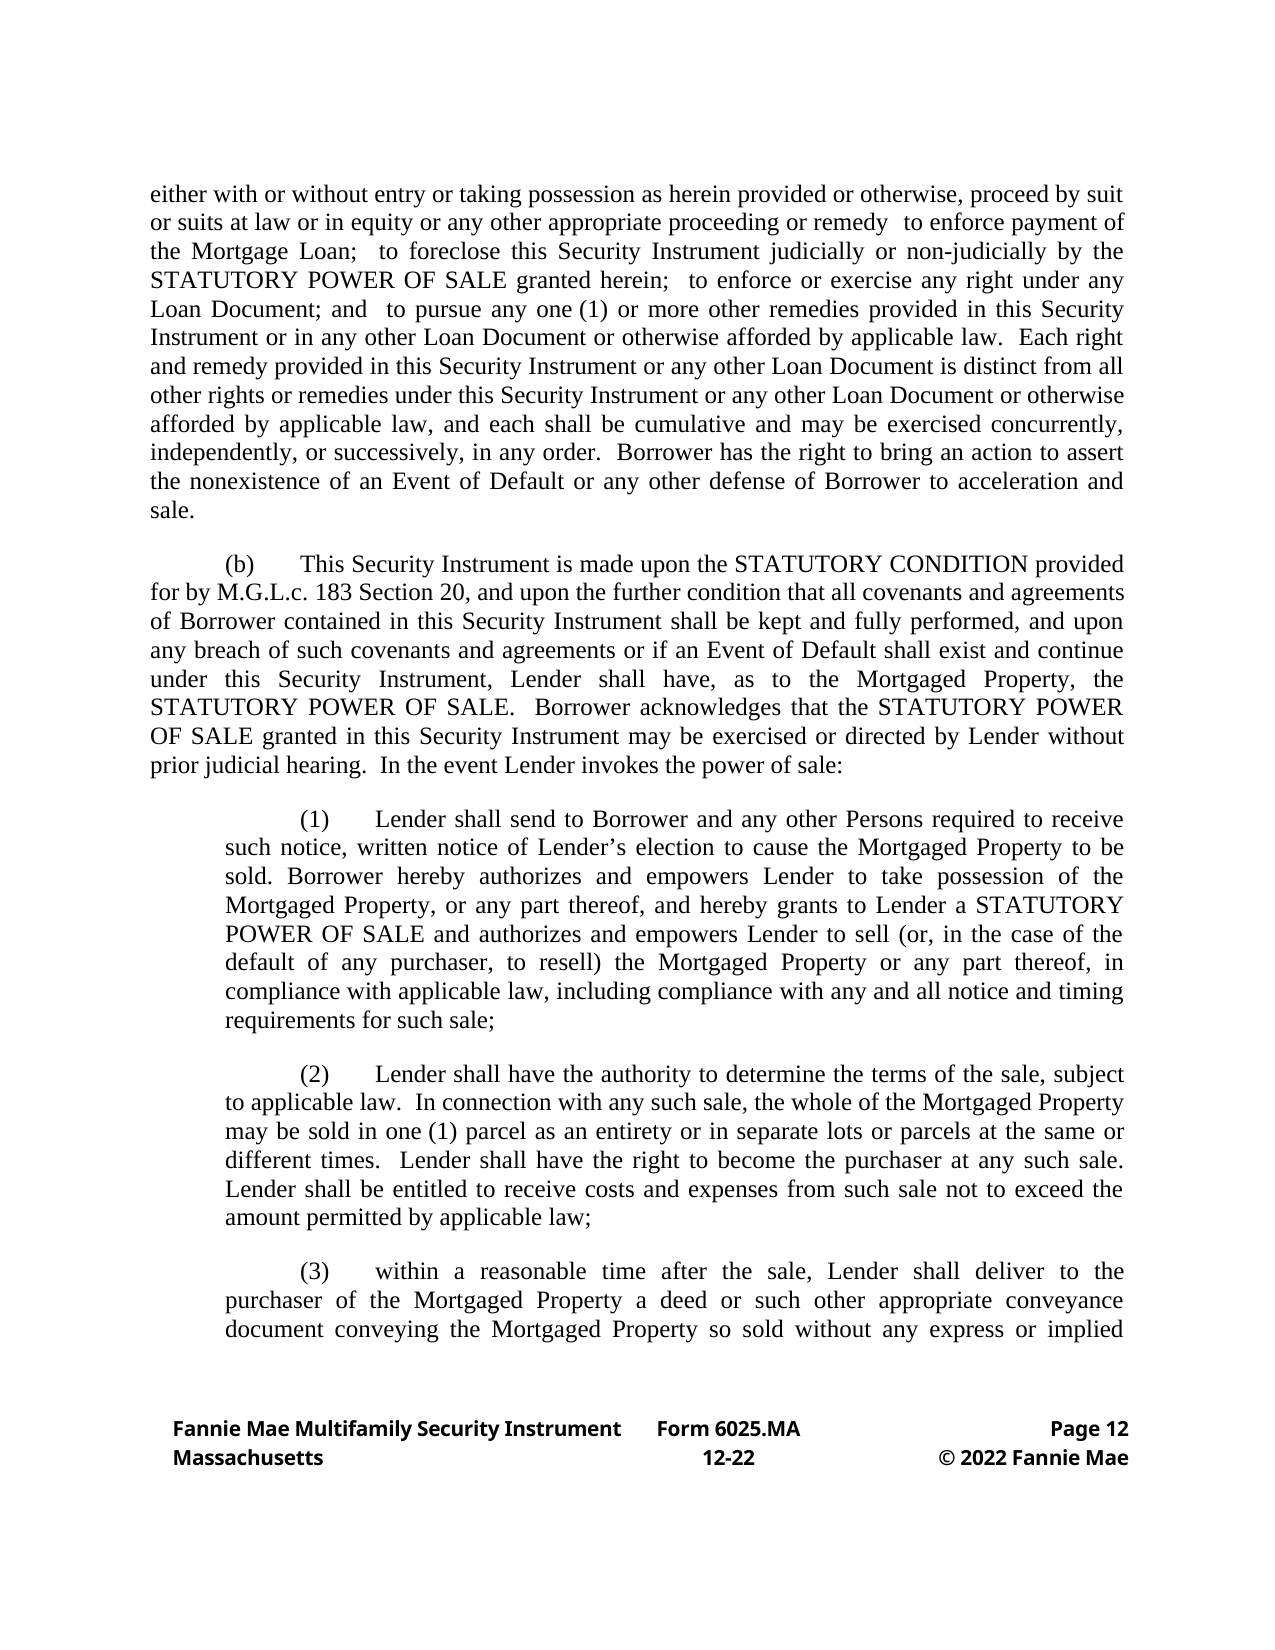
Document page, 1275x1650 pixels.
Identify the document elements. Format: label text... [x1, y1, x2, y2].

list Lender shall have the authority to determine the terms of the sale, subject to applicable law. In connection with any such sale, the whole of the Mortgaged Property may be sold in one (1) parcel as an entirety or in separate lots or parcels at the same or different times. Lender shall have the right to become the purchaser at any such sale. Lender shall be entitled to receive costs and expenses from such sale not to exceed the amount permitted by applicable law; [225, 1059, 1125, 1231]
list This Security Instrument is made upon the STATUTORY CONDITION provided for by M.G.L.c. 183 Section 20, and upon the further condition that all covenants and agreements of Borrower contained in this Security Instrument shall be kept and fully performed, and upon any breach of such covenants and agreements or if an Event of Default shall exist and continue under this Security Instrument, Lender shall have, as to the Mortgaged Property, the STATUTORY POWER OF SALE. Borrower acknowledges that the STATUTORY POWER OF SALE granted in this Security Instrument may be exercised or directed by Lender without prior judicial hearing. In the event Lender invokes the power of sale: [150, 549, 1125, 779]
list Lender shall send to Borrower and any other Persons required to receive such notice, written notice of Lender’s election to cause the Mortgaged Property to be sold. Borrower hereby authorizes and empowers Lender to take possession of the Mortgaged Property, or any part thereof, and hereby grants to Lender a STATUTORY POWER OF SALE and authorizes and empowers Lender to sell (or, in the case of the default of any purchaser, to resell) the Mortgaged Property or any part thereof, in compliance with applicable law, including compliance with any and all notice and timing requirements for such sale; [225, 804, 1125, 1034]
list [150, 179, 1125, 524]
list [225, 1256, 1125, 1342]
